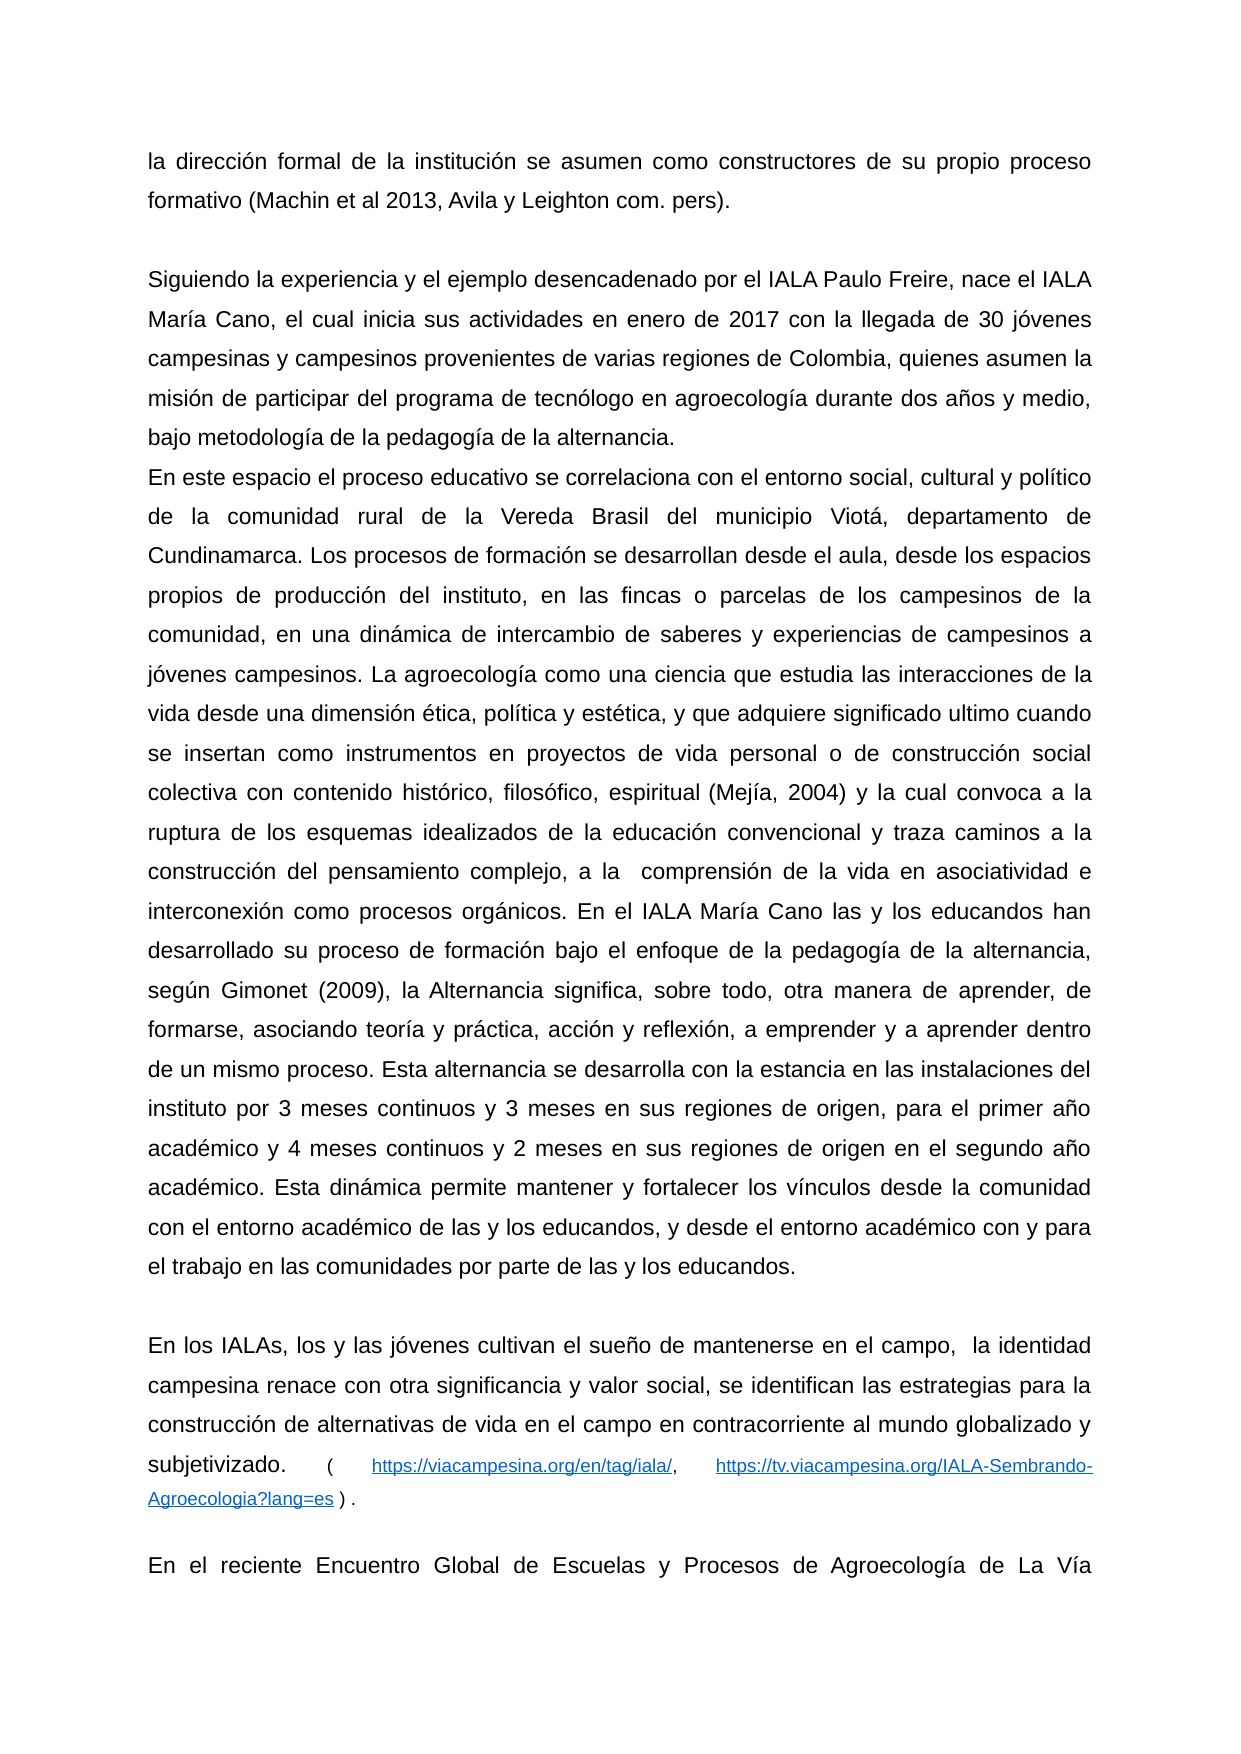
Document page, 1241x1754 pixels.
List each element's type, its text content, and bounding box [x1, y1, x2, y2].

text En este espacio el proceso educativo se correlaciona con el entorno social, cultural y político de la comunidad rural de la Vereda Brasil del municipio Viotá, departamento de Cundinamarca. Los procesos de formación se desarrollan desde el aula, desde los espacios propios de producción del instituto, en las fincas o parcelas de los campesinos de la comunidad, en una dinámica de intercambio de saberes y experiencias de campesinos a jóvenes campesinos. La agroecología como una ciencia que estudia las interacciones de la vida desde una dimensión ética, política y estética, y que adquiere significado ultimo cuando se insertan como instrumentos en proyectos de vida personal o de construcción social colectiva con contenido histórico, filosófico, espiritual (Mejía, 2004) y la cual convoca a la ruptura de los esquemas idealizados de la educación convencional y traza caminos a la construcción del pensamiento complejo, a la comprensión de la vida en asociatividad e interconexión como procesos orgánicos. En el IALA María Cano las y los educandos han desarrollado su proceso de formación bajo el enfoque de la pedagogía de la alternancia, según Gimonet (2009), la Alternancia significa, sobre todo, otra manera de aprender, de formarse, asociando teoría y práctica, acción y reflexión, a emprender y a aprender dentro de un mismo proceso. Esta alternancia se desarrolla con la estancia en las instalaciones del instituto por 3 meses continuos y 3 meses en sus regiones de origen, para el primer año académico y 4 meses continuos y 2 meses en sus regiones de origen en el segundo año académico. Esta dinámica permite mantener y fortalecer los vínculos desde la comunidad con el entorno académico de las y los educandos, y desde el entorno académico con y para el trabajo en las comunidades por parte de las y los educandos. [148, 463, 1092, 1279]
text Siguiendo la experiencia y el ejemplo desencadenado por el IALA Paulo Freire, nace el IALA María Cano, el cual inicia sus actividades en enero de 2017 con la llegada de 30 jóvenes campesinas y campesinos provenientes de varias regiones de Colombia, quienes asumen la misión de participar del programa de tecnólogo en agroecología durante dos años y medio, bajo metodología de la pedagogía de la alternancia. [148, 266, 1092, 450]
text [148, 148, 1092, 213]
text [148, 1552, 1092, 1578]
text En los IALAs, los y las jóvenes cultivan el sueño de mantenerse en el campo, la identidad campesina renace con otra significancia y valor social, se identifican las estrategias para la construcción de alternativas de vida en el campo en contracorriente al mundo globalizado y subjetivizado. ( https://viacampesina.org/en/tag/iala/, https://tv.viacampesina.org/IALA-Sembrando-Agroecologia?lang=es ) . [148, 1332, 1092, 1509]
